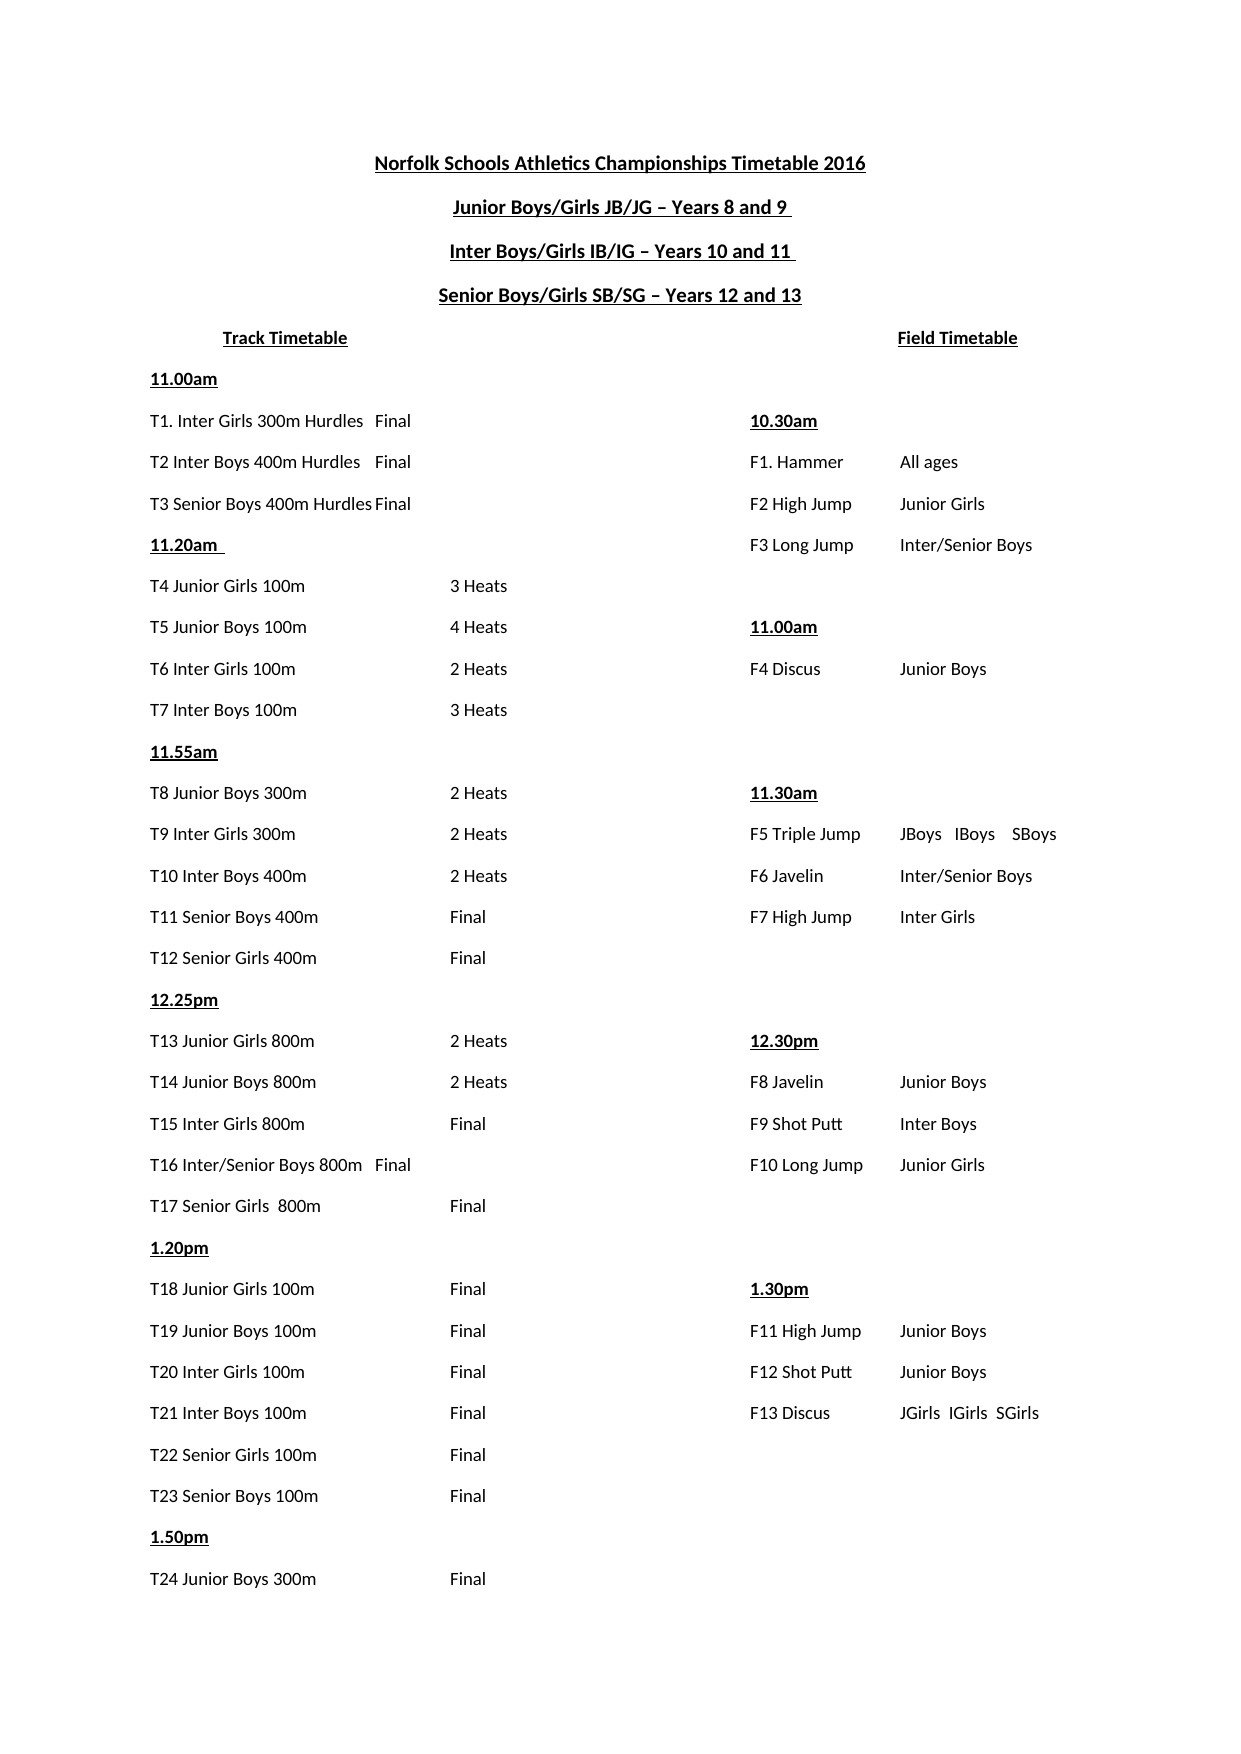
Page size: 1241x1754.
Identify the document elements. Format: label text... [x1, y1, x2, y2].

text T12 Senior Girls 400m Final [150, 947, 1090, 969]
text T9 Inter Girls 300m 2 Heats F5 Triple Jump JBoys IBoys SBoys [150, 822, 1090, 845]
text T11 Senior Boys 400m Final F7 High Jump Inter Girls [150, 905, 1090, 928]
text Junior Boys/Girls JB/JG – Years 8 and 9 [150, 194, 1090, 219]
text 12.25pm [150, 988, 1090, 1011]
text T22 Senior Girls 100m Final [150, 1443, 1090, 1466]
text T8 Junior Boys 300m 2 Heats 11.30am [150, 781, 1090, 804]
text 11.20am F3 Long Jump Inter/Senior Boys [150, 533, 1090, 556]
text T17 Senior Girls 800m Final [150, 1195, 1090, 1218]
text T20 Inter Girls 100m Final F12 Shot Putt Junior Boys [150, 1360, 1090, 1383]
text T21 Inter Boys 100m Final F13 Discus JGirls IGirls SGirls [150, 1401, 1090, 1424]
text 1.50pm [150, 1526, 1090, 1548]
text T5 Junior Boys 100m 4 Heats 11.00am [150, 616, 1090, 639]
text T13 Junior Girls 800m 2 Heats 12.30pm [150, 1029, 1090, 1052]
text Senior Boys/Girls SB/SG – Years 12 and 13 [150, 282, 1090, 308]
text Inter Boys/Girls IB/IG – Years 10 and 11 [150, 238, 1090, 263]
text T16 Inter/Senior Boys 800m Final F10 Long Jump Junior Girls [150, 1153, 1090, 1176]
text T14 Junior Boys 800m 2 Heats F8 Javelin Junior Boys [150, 1071, 1090, 1093]
text Norfolk Schools Athletics Championships Timetable 2016 [150, 150, 1090, 175]
text 11.55am [150, 740, 1090, 763]
text 1.20pm [150, 1236, 1090, 1259]
text 11.00am [150, 368, 1090, 391]
text T18 Junior Girls 100m Final 1.30pm [150, 1277, 1090, 1300]
text T19 Junior Boys 100m Final F11 High Jump Junior Boys [150, 1319, 1090, 1342]
text T10 Inter Boys 400m 2 Heats F6 Javelin Inter/Senior Boys [150, 864, 1090, 887]
text T7 Inter Boys 100m 3 Heats [150, 698, 1090, 721]
text T2 Inter Boys 400m Hurdles Final F1. Hammer All ages [150, 450, 1090, 473]
text T1. Inter Girls 300m Hurdles Final 10.30am [150, 409, 1090, 432]
text T4 Junior Girls 100m 3 Heats [150, 574, 1090, 597]
text T24 Junior Boys 300m Final [150, 1567, 1090, 1590]
text T23 Senior Boys 100m Final [150, 1484, 1090, 1507]
text T3 Senior Boys 400m Hurdles Final F2 High Jump Junior Girls [150, 492, 1090, 514]
text T6 Inter Girls 100m 2 Heats F4 Discus Junior Boys [150, 657, 1090, 680]
text Track Timetable Field Timetable [150, 326, 1090, 349]
text T15 Inter Girls 800m Final F9 Shot Putt Inter Boys [150, 1112, 1090, 1135]
